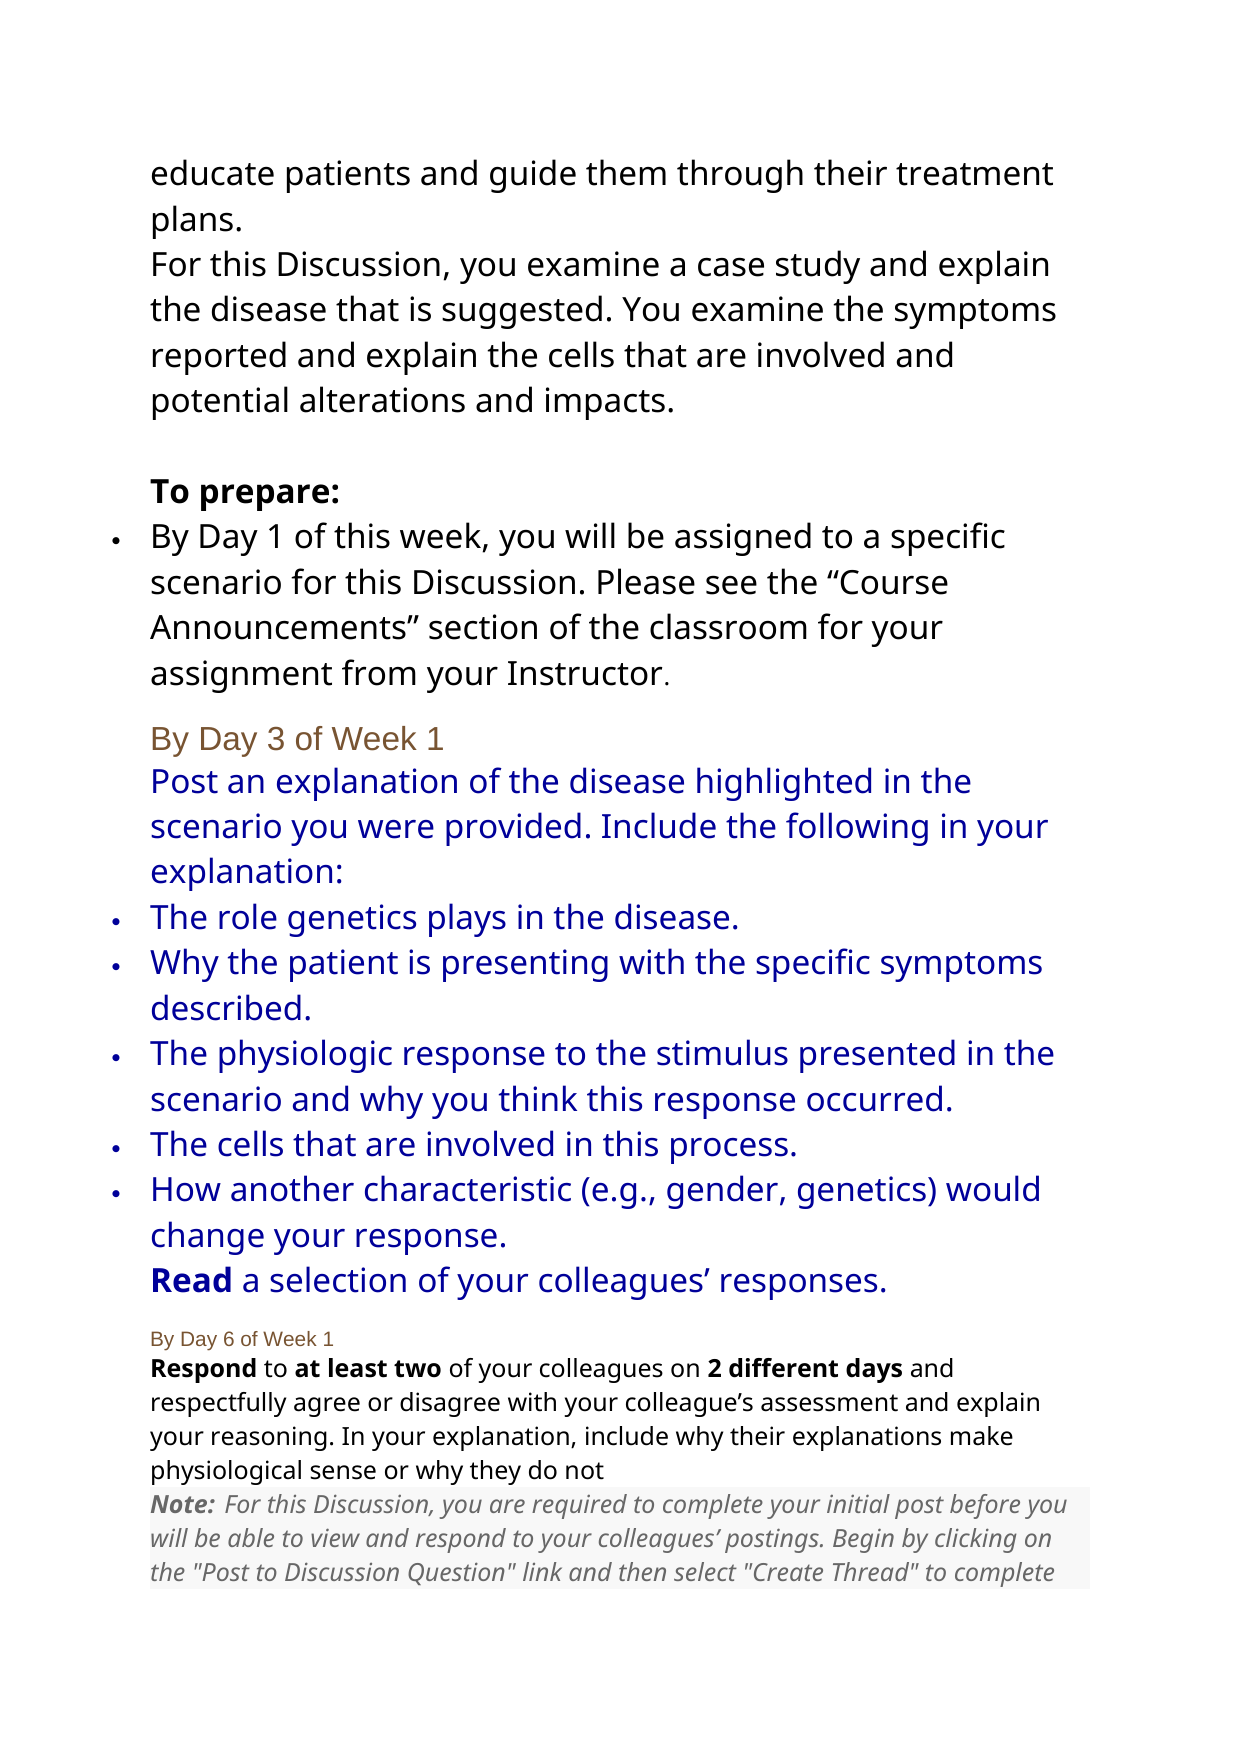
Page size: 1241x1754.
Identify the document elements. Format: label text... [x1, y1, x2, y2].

text By Day 6 of Week 1 [150, 1326, 1090, 1350]
text Respond to at least two of your colleagues on 2 different days and respectfully agree or disagree with your colleague’s assessment and explain your reasoning. In your explanation, include why their explanations make physiological sense or why they do not [150, 1350, 1090, 1487]
text Post an explanation of the disease highlighted in the scenario you were provided. Include the following in your explanation: [150, 757, 1090, 894]
text To prepare: [150, 468, 1090, 513]
text For this Discussion, you examine a case study and explain the disease that is suggested. You examine the symptoms reported and explain the cells that are involved and potential alterations and impacts. [150, 241, 1090, 422]
list Why the patient is presenting with the specific symptoms described. [112, 939, 1090, 1030]
list The role genetics plays in the disease. [112, 894, 1090, 939]
list The physiologic response to the stimulus presented in the scenario and why you think this response occurred. [112, 1030, 1090, 1121]
list By Day 1 of this week, you will be assigned to a specific scenario for this Discussion. Please see the “Course Announcements” section of the classroom for your assignment from your Instructor. [112, 513, 1090, 695]
text By Day 3 of Week 1 [150, 719, 1090, 757]
text Read a selection of your colleagues’ responses. [150, 1257, 1090, 1302]
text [150, 150, 1090, 241]
list How another characteristic (e.g., gender, genetics) would change your response. [112, 1166, 1090, 1257]
list The cells that are involved in this process. [112, 1121, 1090, 1166]
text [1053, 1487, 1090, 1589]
